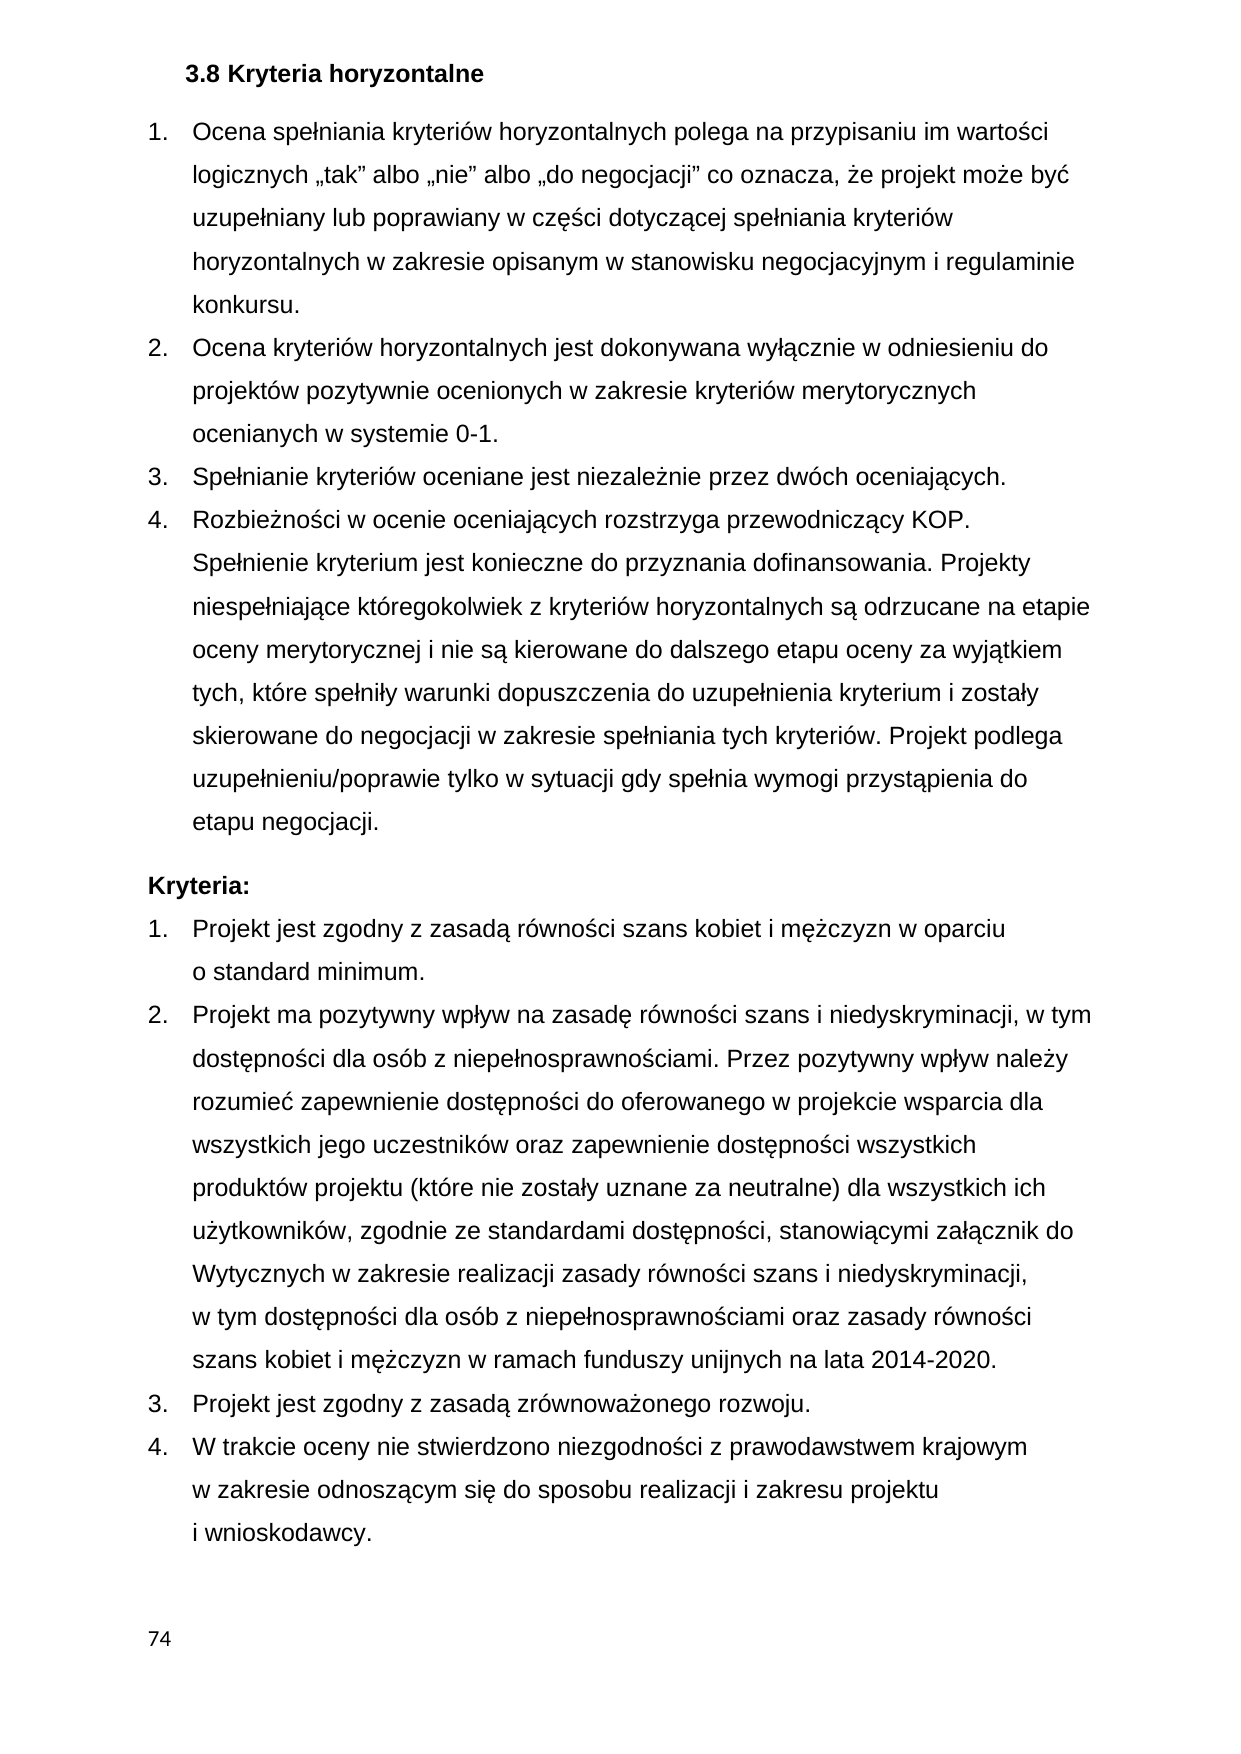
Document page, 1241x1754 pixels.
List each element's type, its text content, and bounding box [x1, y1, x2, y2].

list Spełnianie kryteriów oceniane jest niezależnie przez dwóch oceniających. [148, 462, 1093, 491]
subtitle Kryteria horyzontalne [185, 59, 1093, 88]
list Projekt jest zgodny z zasadą zrównoważonego rozwoju. [148, 1388, 1093, 1417]
list W trakcie oceny nie stwierdzono niezgodności z prawodawstwem krajowym w zakresie odnoszącym się do sposobu realizacji i zakresu projektu i wnioskodawcy. [148, 1432, 1093, 1547]
list Rozbieżności w ocenie oceniających rozstrzyga przewodniczący KOP. [148, 505, 1093, 534]
list Projekt jest zgodny z zasadą równości szans kobiet i mężczyzn w oparciu o standard minimum. [148, 914, 1093, 986]
list Spełnienie kryterium jest konieczne do przyznania dofinansowania. Projekty niespełniające któregokolwiek z kryteriów horyzontalnych są odrzucane na etapie oceny merytorycznej i nie są kierowane do dalszego etapu oceny za wyjątkiem tych, które spełniły warunki dopuszczenia do uzupełnienia kryterium i zostały skierowane do negocjacji w zakresie spełniania tych kryteriów. Projekt podlega uzupełnieniu/poprawie tylko w sytuacji gdy spełnia wymogi przystąpienia do etapu negocjacji. [192, 548, 1093, 836]
list Ocena kryteriów horyzontalnych jest dokonywana wyłącznie w odniesieniu do projektów pozytywnie ocenionych w zakresie kryteriów merytorycznych ocenianych w systemie 0-1. [148, 333, 1093, 448]
list Ocena spełniania kryteriów horyzontalnych polega na przypisaniu im wartości logicznych „tak” albo „nie” albo „do negocjacji” co oznacza, że projekt może być uzupełniany lub poprawiany w części dotyczącej spełniania kryteriów horyzontalnych w zakresie opisanym w stanowisku negocjacyjnym i regulaminie konkursu. [148, 117, 1093, 318]
list Projekt ma pozytywny wpływ na zasadę równości szans i niedyskryminacji, w tym dostępności dla osób z niepełnosprawnościami. Przez pozytywny wpływ należy rozumieć zapewnienie dostępności do oferowanego w projekcie wsparcia dla wszystkich jego uczestników oraz zapewnienie dostępności wszystkich produktów projektu (które nie zostały uznane za neutralne) dla wszystkich ich użytkowników, zgodnie ze standardami dostępności, stanowiącymi załącznik do Wytycznych w zakresie realizacji zasady równości szans i niedyskryminacji, w tym dostępności dla osób z niepełnosprawnościami oraz zasady równości szans kobiet i mężczyzn w ramach funduszy unijnych na lata 2014-2020. [148, 1000, 1093, 1374]
text Kryteria: [148, 871, 1093, 900]
